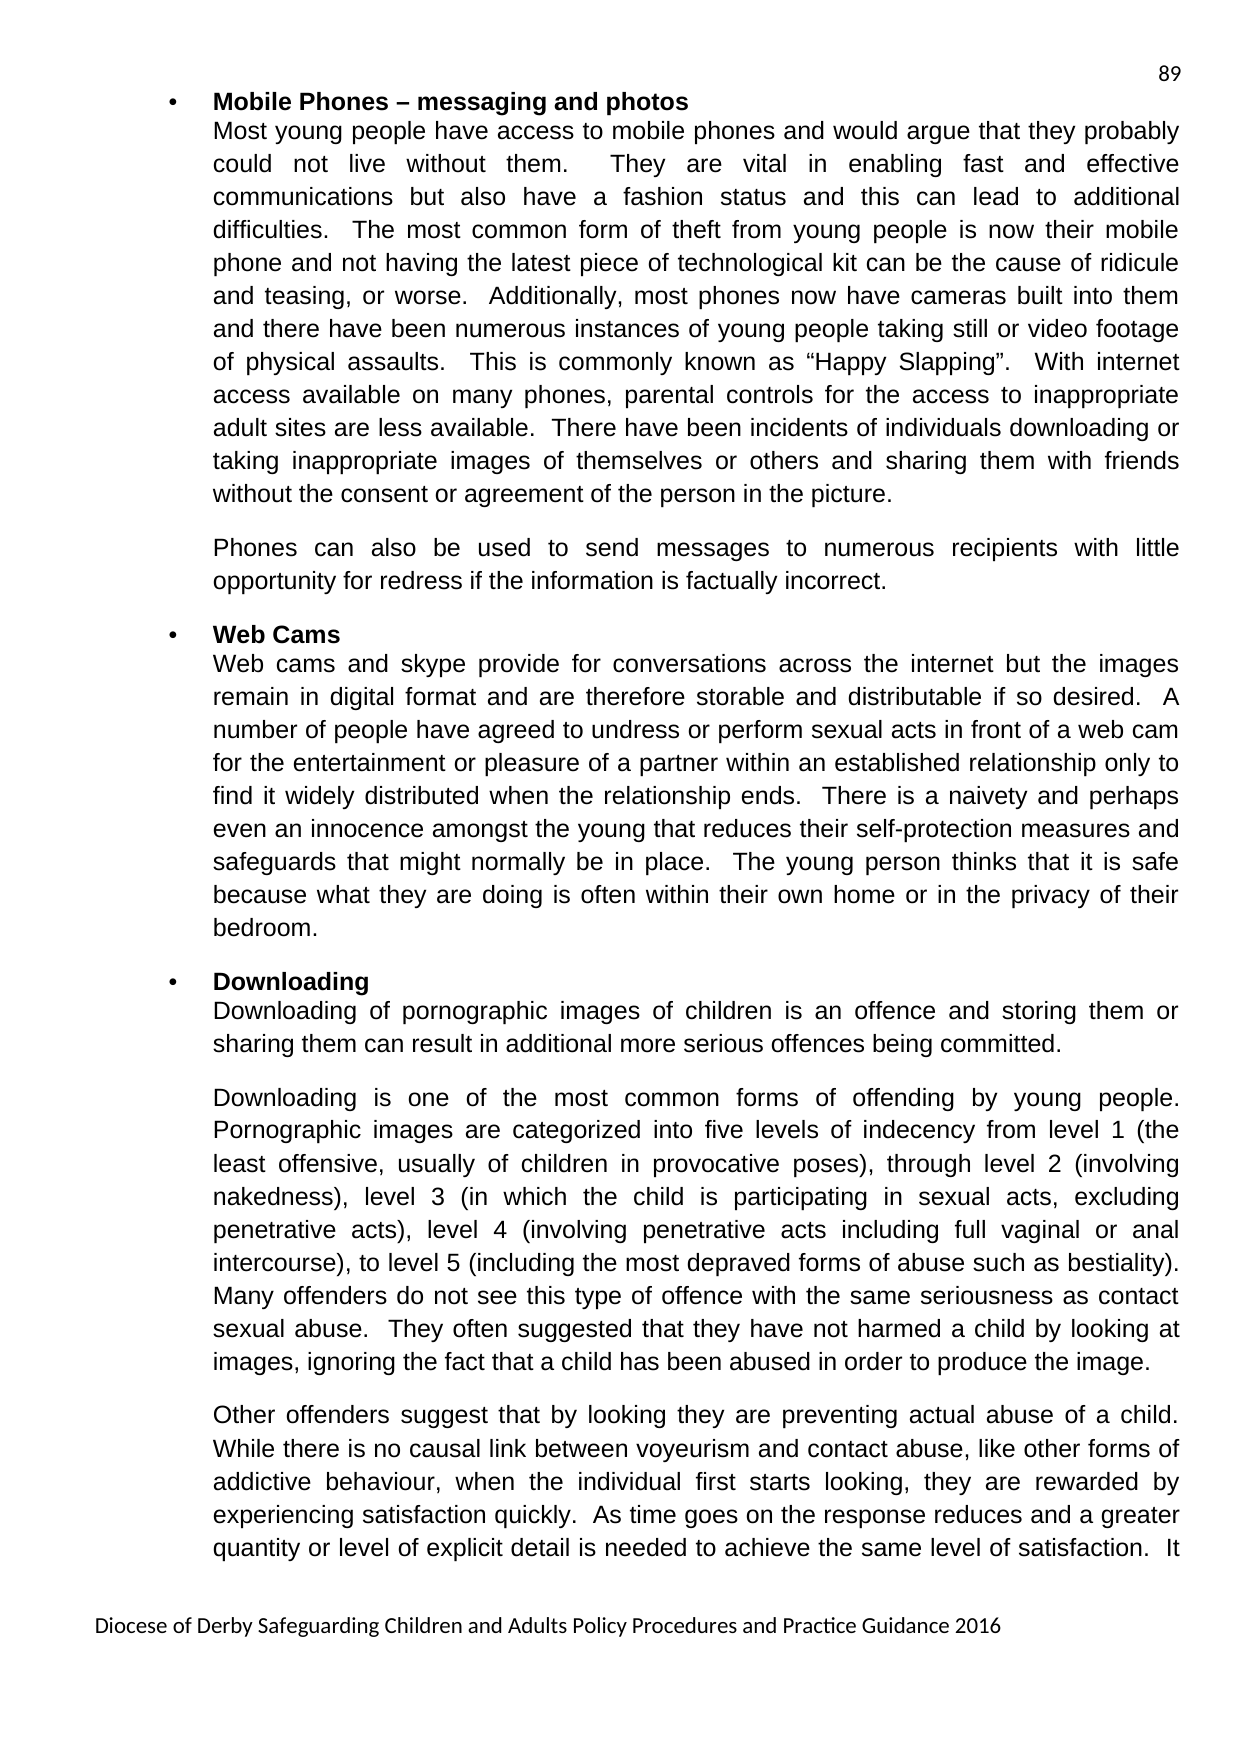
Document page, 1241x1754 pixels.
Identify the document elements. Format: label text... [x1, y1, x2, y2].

list Web Cams [168, 620, 1181, 649]
list Mobile Phones – messaging and photos [168, 87, 1181, 116]
text Web cams and skype provide for conversations across the internet but the images remain in digital format and are therefore storable and distributable if so desired. A number of people have agreed to undress or perform sexual acts in front of a web cam for the entertainment or pleasure of a partner within an established relationship only to find it widely distributed when the relationship ends. There is a naivety and perhaps even an innocence amongst the young that reduces their self-protection measures and safeguards that might normally be in place. The young person thinks that it is safe because what they are doing is often within their own home or in the privacy of their bedroom. [168, 649, 1181, 942]
list Downloading [168, 967, 1181, 996]
text Downloading is one of the most common forms of offending by young people. Pornographic images are categorized into five levels of indecency from level 1 (the least offensive, usually of children in provocative poses), through level 2 (involving nakedness), level 3 (in which the child is participating in sexual acts, excluding penetrative acts), level 4 (involving penetrative acts including full vaginal or anal intercourse), to level 5 (including the most depraved forms of abuse such as bestiality). Many offenders do not see this type of offence with the same seriousness as contact sexual abuse. They often suggested that they have not harmed a child by looking at images, ignoring the fact that a child has been abused in order to produce the image. [168, 1082, 1181, 1375]
text Most young people have access to mobile phones and would argue that they probably could not live without them. They are vital in enabling fast and effective communications but also have a fashion status and this can lead to additional difficulties. The most common form of theft from young people is now their mobile phone and not having the latest piece of technological kit can be the cause of ridicule and teasing, or worse. Additionally, most phones now have cameras built into them and there have been numerous instances of young people taking still or video footage of physical assaults. This is commonly known as “Happy Slapping”. With internet access available on many phones, parental controls for the access to inappropriate adult sites are less available. There have been incidents of individuals downloading or taking inappropriate images of themselves or others and sharing them with friends without the consent or agreement of the person in the picture. [168, 116, 1181, 508]
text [168, 1401, 1181, 1561]
text Phones can also be used to send messages to numerous recipients with little opportunity for redress if the information is factually incorrect. [168, 533, 1181, 595]
text Downloading of pornographic images of children is an offence and storing them or sharing them can result in additional more serious offences being committed. [168, 996, 1181, 1057]
